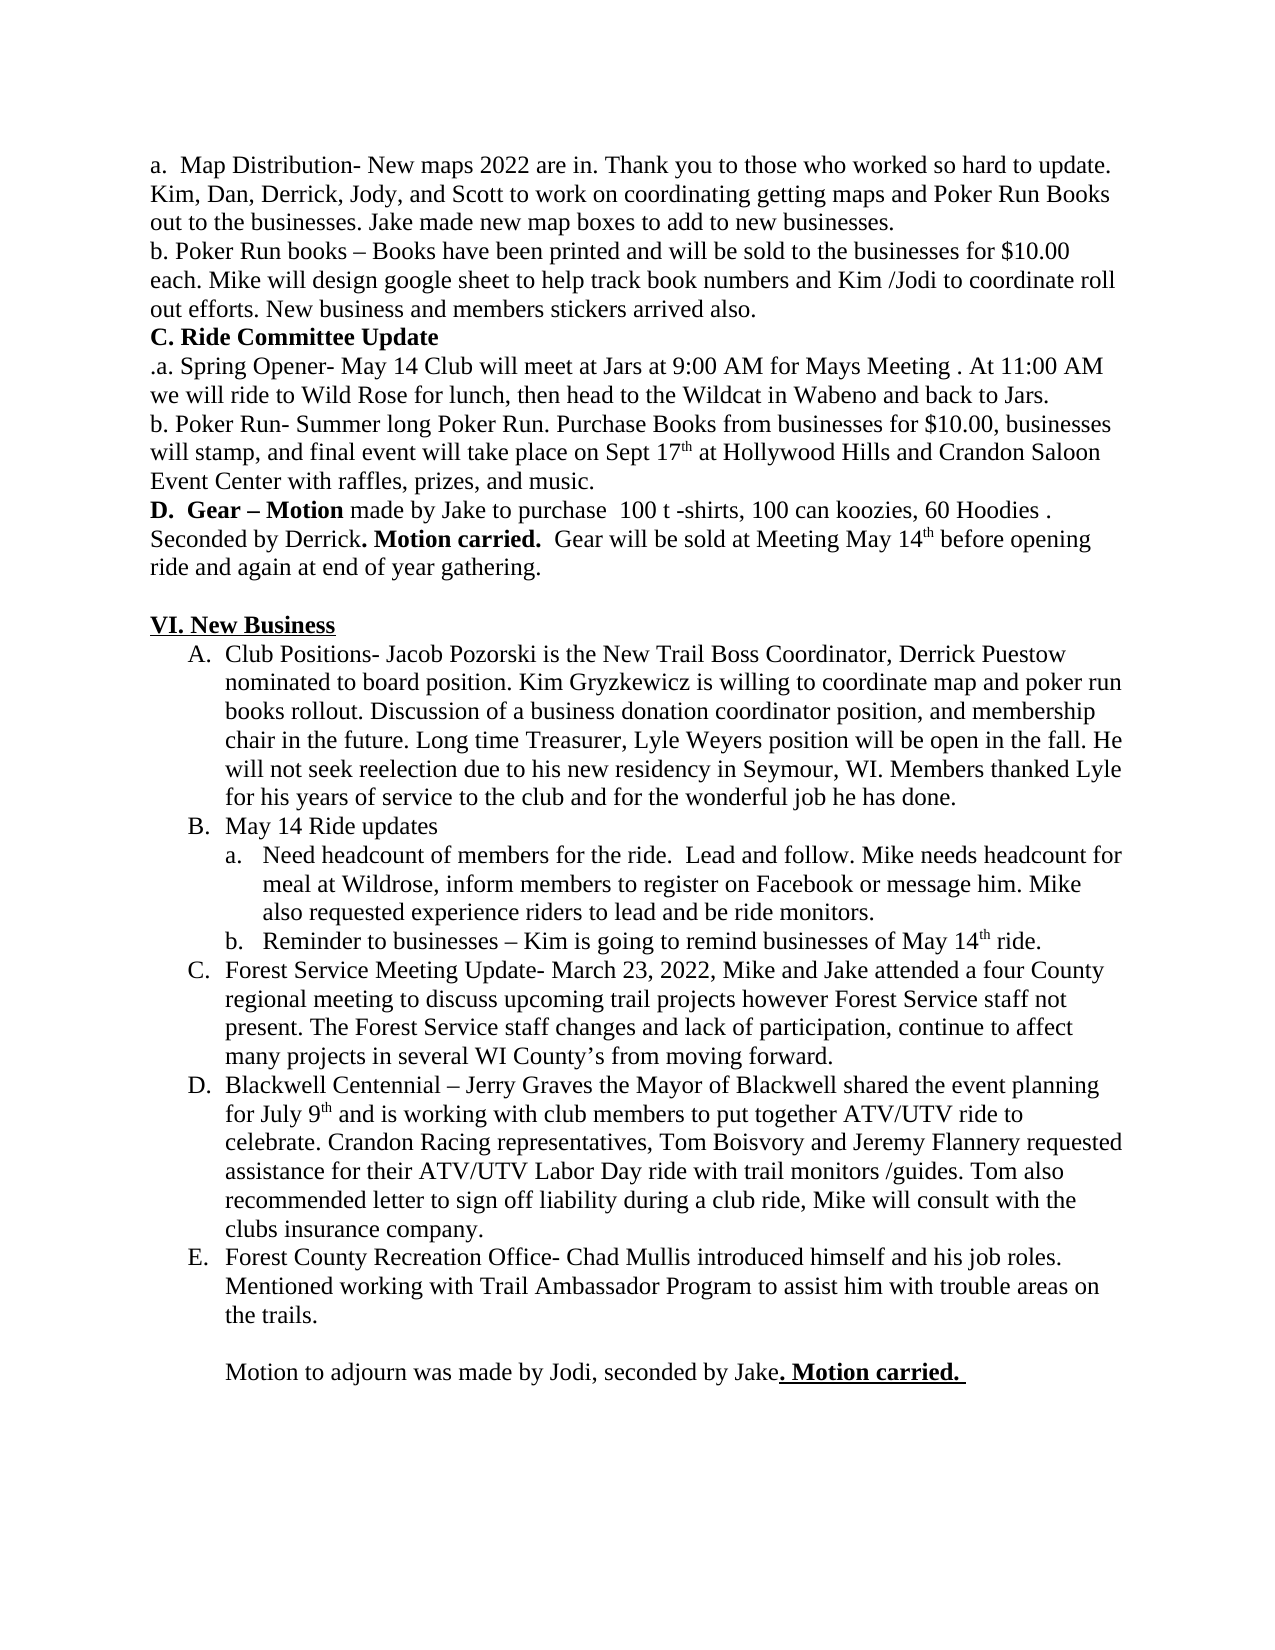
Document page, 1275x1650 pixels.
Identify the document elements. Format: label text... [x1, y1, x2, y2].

list Motion to adjourn was made by Jodi, seconded by Jake. Motion carried. [225, 1357, 1125, 1386]
list Forest Service Meeting Update- March 23, 2022, Mike and Jake attended a four County regional meeting to discuss upcoming trail projects however Forest Service staff not present. The Forest Service staff changes and lack of participation, continue to affect many projects in several WI County’s from moving forward. [187, 955, 1125, 1070]
text b. Poker Run books – Books have been printed and will be sold to the businesses for $10.00 each. Mike will design google sheet to help track book numbers and Kim /Jodi to coordinate roll out efforts. New business and members stickers arrived also. [150, 236, 1125, 322]
list Need headcount of members for the ride. Lead and follow. Mike needs headcount for meal at Wildrose, inform members to register on Facebook or message him. Mike also requested experience riders to lead and be ride monitors. [225, 840, 1125, 926]
text a. Map Distribution- New maps 2022 are in. Thank you to those who worked so hard to update. Kim, Dan, Derrick, Jody, and Scott to work on coordinating getting maps and Poker Run Books out to the businesses. Jake made new map boxes to add to new businesses. [150, 150, 1125, 236]
list Reminder to businesses – Kim is going to remind businesses of May 14th ride. [225, 926, 1125, 955]
text b. Poker Run- Summer long Poker Run. Purchase Books from businesses for $10.00, businesses will stamp, and final event will take place on Sept 17th at Hollywood Hills and Crandon Saloon Event Center with raffles, prizes, and music. [150, 409, 1125, 495]
text D. Gear – Motion made by Jake to purchase 100 t -shirts, 100 can koozies, 60 Hoodies . Seconded by Derrick. Motion carried. Gear will be sold at Meeting May 14th before opening ride and again at end of year gathering. [150, 495, 1125, 581]
text C. Ride Committee Update [150, 322, 1125, 351]
list Forest County Recreation Office- Chad Mullis introduced himself and his job roles. Mentioned working with Trail Ambassador Program to assist him with trouble areas on the trails. [187, 1242, 1125, 1329]
list Club Positions- Jacob Pozorski is the New Trail Boss Coordinator, Derrick Puestow nominated to board position. Kim Gryzkewicz is willing to coordinate map and poker run books rollout. Discussion of a business donation coordinator position, and membership chair in the future. Long time Treasurer, Lyle Weyers position will be open in the fall. He will not seek reelection due to his new residency in Seymour, WI. Members thanked Lyle for his years of service to the club and for the wonderful job he has done. [187, 639, 1125, 811]
text VI. New Business [150, 610, 1125, 639]
list May 14 Ride updates [187, 811, 1125, 840]
text .a. Spring Opener- May 14 Club will meet at Jars at 9:00 AM for Mays Meeting . At 11:00 AM we will ride to Wild Rose for lunch, then head to the Wildcat in Wabeno and back to Jars. [150, 351, 1125, 409]
list Blackwell Centennial – Jerry Graves the Mayor of Blackwell shared the event planning for July 9th and is working with club members to put together ATV/UTV ride to celebrate. Crandon Racing representatives, Tom Boisvory and Jeremy Flannery requested assistance for their ATV/UTV Labor Day ride with trail monitors /guides. Tom also recommended letter to sign off liability during a club ride, Mike will consult with the clubs insurance company. [187, 1070, 1125, 1242]
